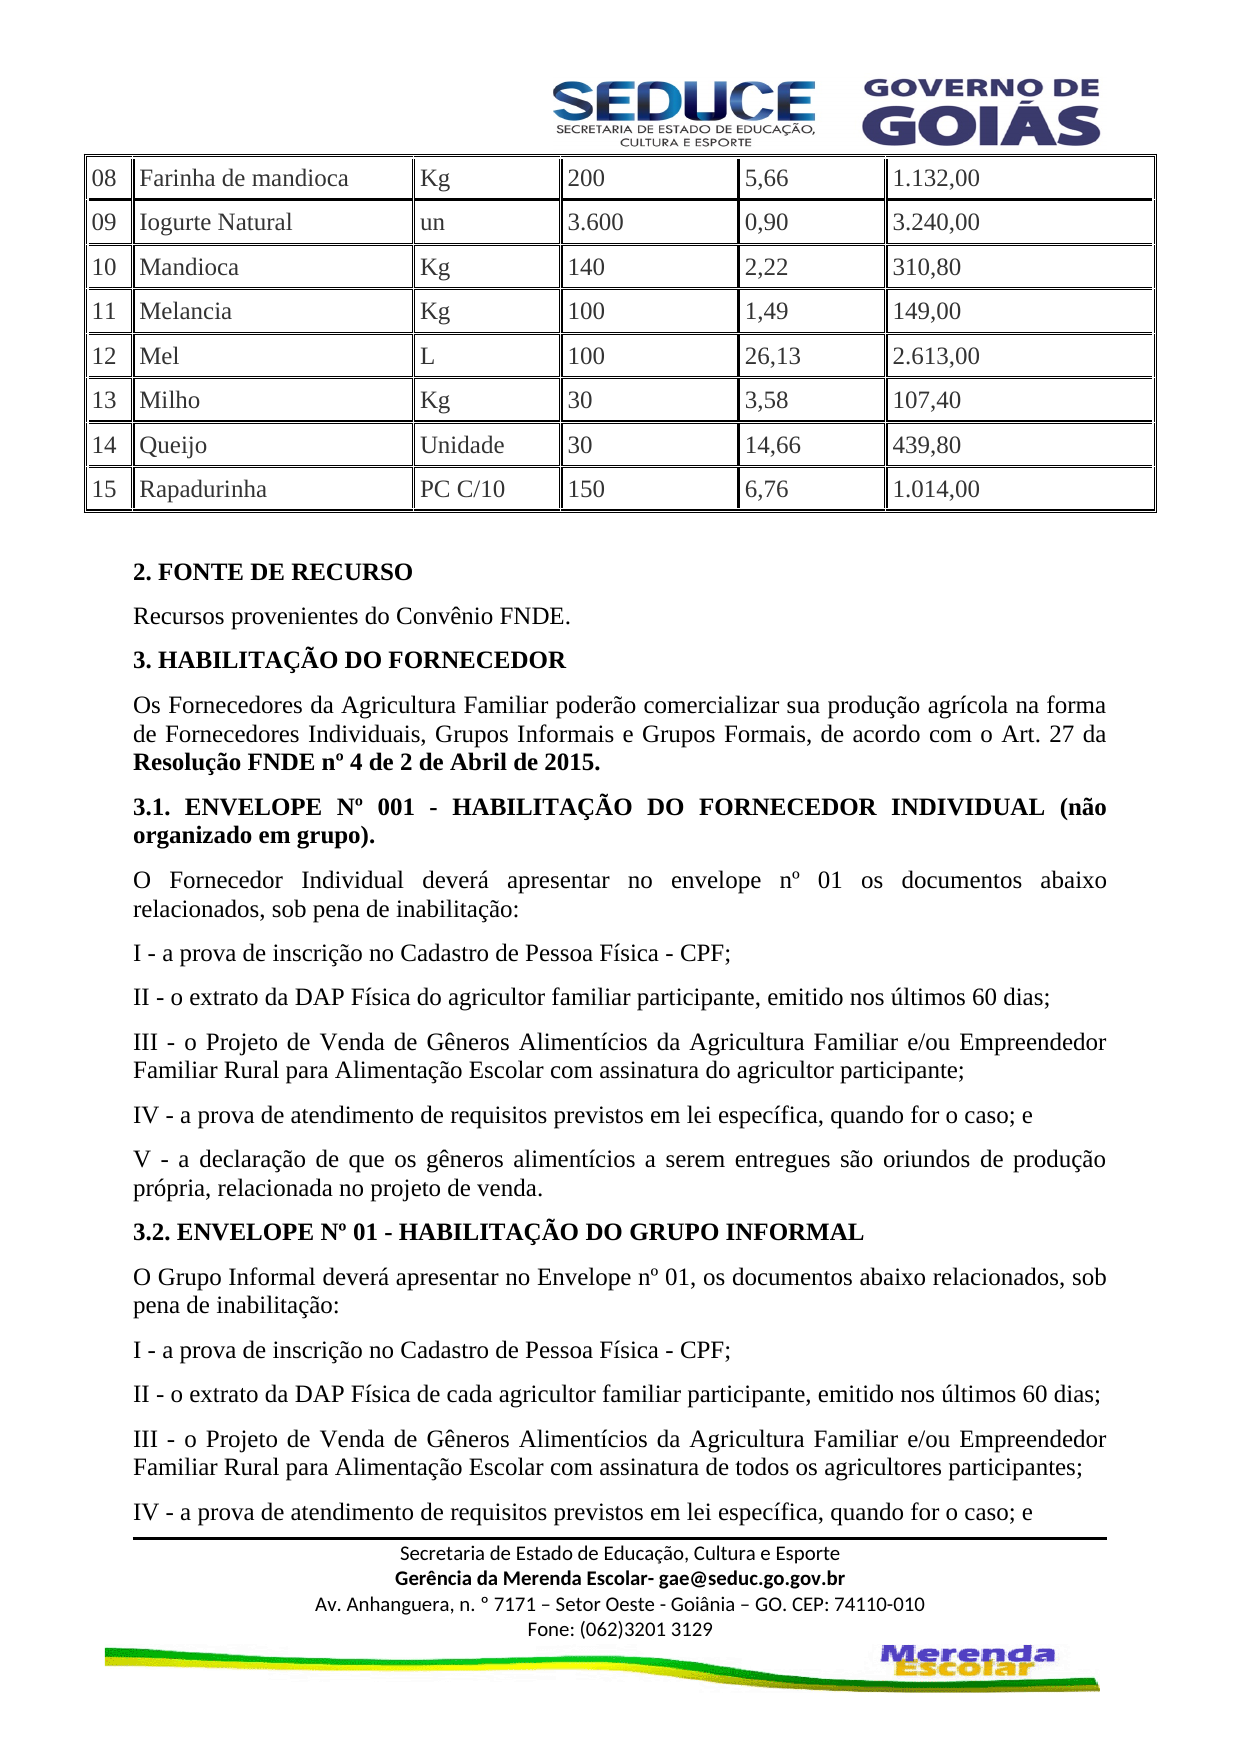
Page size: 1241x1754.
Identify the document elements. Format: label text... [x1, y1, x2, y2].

table_cell Unidade [415, 424, 559, 465]
table_cell Kg [415, 379, 559, 420]
table_cell 439,80 [888, 420, 1154, 465]
table_cell 09 [85, 198, 131, 242]
table_cell 08 [87, 155, 133, 198]
table_cell L [415, 335, 559, 376]
table_cell 6,76 [738, 465, 886, 509]
table_cell 14 [87, 420, 131, 465]
table_cell 15 [85, 465, 133, 509]
table_cell Queijo [135, 424, 412, 465]
table_cell 3.600 [563, 201, 737, 242]
text II - o extrato da DAP Física do agricultor familiar participante, emitido nos últimos 60 dias; [133, 982, 1107, 1011]
table_cell 140 [563, 246, 737, 287]
table_cell Mel [135, 335, 412, 376]
table_cell 30 [563, 379, 737, 420]
table_cell Rapadurinha [133, 468, 413, 509]
text O Fornecedor Individual deverá apresentar no envelope nº 01 os documentos abaixo relacionados, sob pena de inabilitação: [133, 865, 1107, 922]
text II - o extrato da DAP Física de cada agricultor familiar participante, emitido nos últimos 60 dias; [133, 1379, 1107, 1408]
table_cell 10 [87, 243, 131, 287]
text III - o Projeto de Venda de Gêneros Alimentícios da Agricultura Familiar e/ou Empreendedor Familiar Rural para Alimentação Escolar com assinatura de todos os agricultores participantes; [133, 1424, 1107, 1481]
table_cell 150 [561, 468, 738, 509]
table_cell 2,22 [740, 246, 884, 287]
table_cell 1.014,00 [886, 465, 1155, 509]
table_cell 200 [561, 157, 738, 198]
table_cell 100 [563, 290, 737, 331]
table_cell Milho [135, 379, 412, 420]
table_cell 2.613,00 [888, 331, 1154, 376]
text I - a prova de inscrição no Cadastro de Pessoa Física - CPF; [133, 1335, 1107, 1364]
table_cell 14,66 [740, 424, 884, 465]
text O Grupo Informal deverá apresentar no Envelope nº 01, os documentos abaixo relacionados, sob pena de inabilitação: [133, 1262, 1107, 1319]
table_cell Kg [415, 246, 559, 287]
table_cell 1.132,00 [886, 157, 1154, 198]
table_cell 100 [563, 335, 737, 376]
table_cell 26,13 [740, 335, 884, 376]
text 3.1. ENVELOPE Nº 001 - HABILITAÇÃO DO FORNECEDOR INDIVIDUAL (não organizado em grupo). [133, 792, 1107, 849]
text Recursos provenientes do Convênio FNDE. [133, 601, 1107, 630]
table_cell 3,58 [740, 379, 884, 420]
text 3. HABILITAÇÃO DO FORNECEDOR [133, 646, 1107, 674]
table_cell 12 [87, 331, 131, 376]
table_cell 149,00 [886, 287, 1155, 331]
table_cell 310,80 [888, 243, 1154, 287]
text IV - a prova de atendimento de requisitos previstos em lei específica, quando for o caso; e [133, 1497, 1107, 1526]
text 3.2. ENVELOPE Nº 01 - HABILITAÇÃO DO GRUPO INFORMAL [133, 1217, 1107, 1246]
table_cell 0,90 [740, 201, 884, 242]
text 2. FONTE DE RECURSO [133, 557, 1107, 586]
table_cell Kg [414, 155, 561, 198]
table_cell Melancia [135, 290, 412, 331]
text IV - a prova de atendimento de requisitos previstos em lei específica, quando for o caso; e [133, 1100, 1107, 1129]
picture [552, 73, 1108, 154]
table_cell Iogurte Natural [135, 201, 412, 242]
table_cell Farinha de mandioca [133, 157, 413, 198]
table_cell 1,49 [740, 290, 884, 331]
table_cell PC C/10 [414, 465, 561, 509]
table_cell 107,40 [886, 376, 1155, 420]
table_cell un [415, 201, 559, 242]
table_cell 5,66 [738, 155, 886, 198]
table_cell 13 [85, 376, 133, 420]
table_cell Mandioca [135, 246, 412, 287]
table_cell 30 [563, 424, 737, 465]
text III - o Projeto de Venda de Gêneros Alimentícios da Agricultura Familiar e/ou Empreendedor Familiar Rural para Alimentação Escolar com assinatura do agricultor participante; [133, 1027, 1107, 1084]
text V - a declaração de que os gêneros alimentícios a serem entregues são oriundos de produção própria, relacionada no projeto de venda. [133, 1144, 1107, 1202]
table_cell 11 [85, 287, 133, 331]
text Os Fornecedores da Agricultura Familiar poderão comercializar sua produção agrícola na forma de Fornecedores Individuais, Grupos Informais e Grupos Formais, de acordo com o Art. 27 da Resolução FNDE nº 4 de 2 de Abril de 2015. [133, 690, 1107, 776]
table_cell Kg [415, 290, 559, 331]
text I - a prova de inscrição no Cadastro de Pessoa Física - CPF; [133, 938, 1107, 967]
table_cell 3.240,00 [888, 198, 1155, 242]
